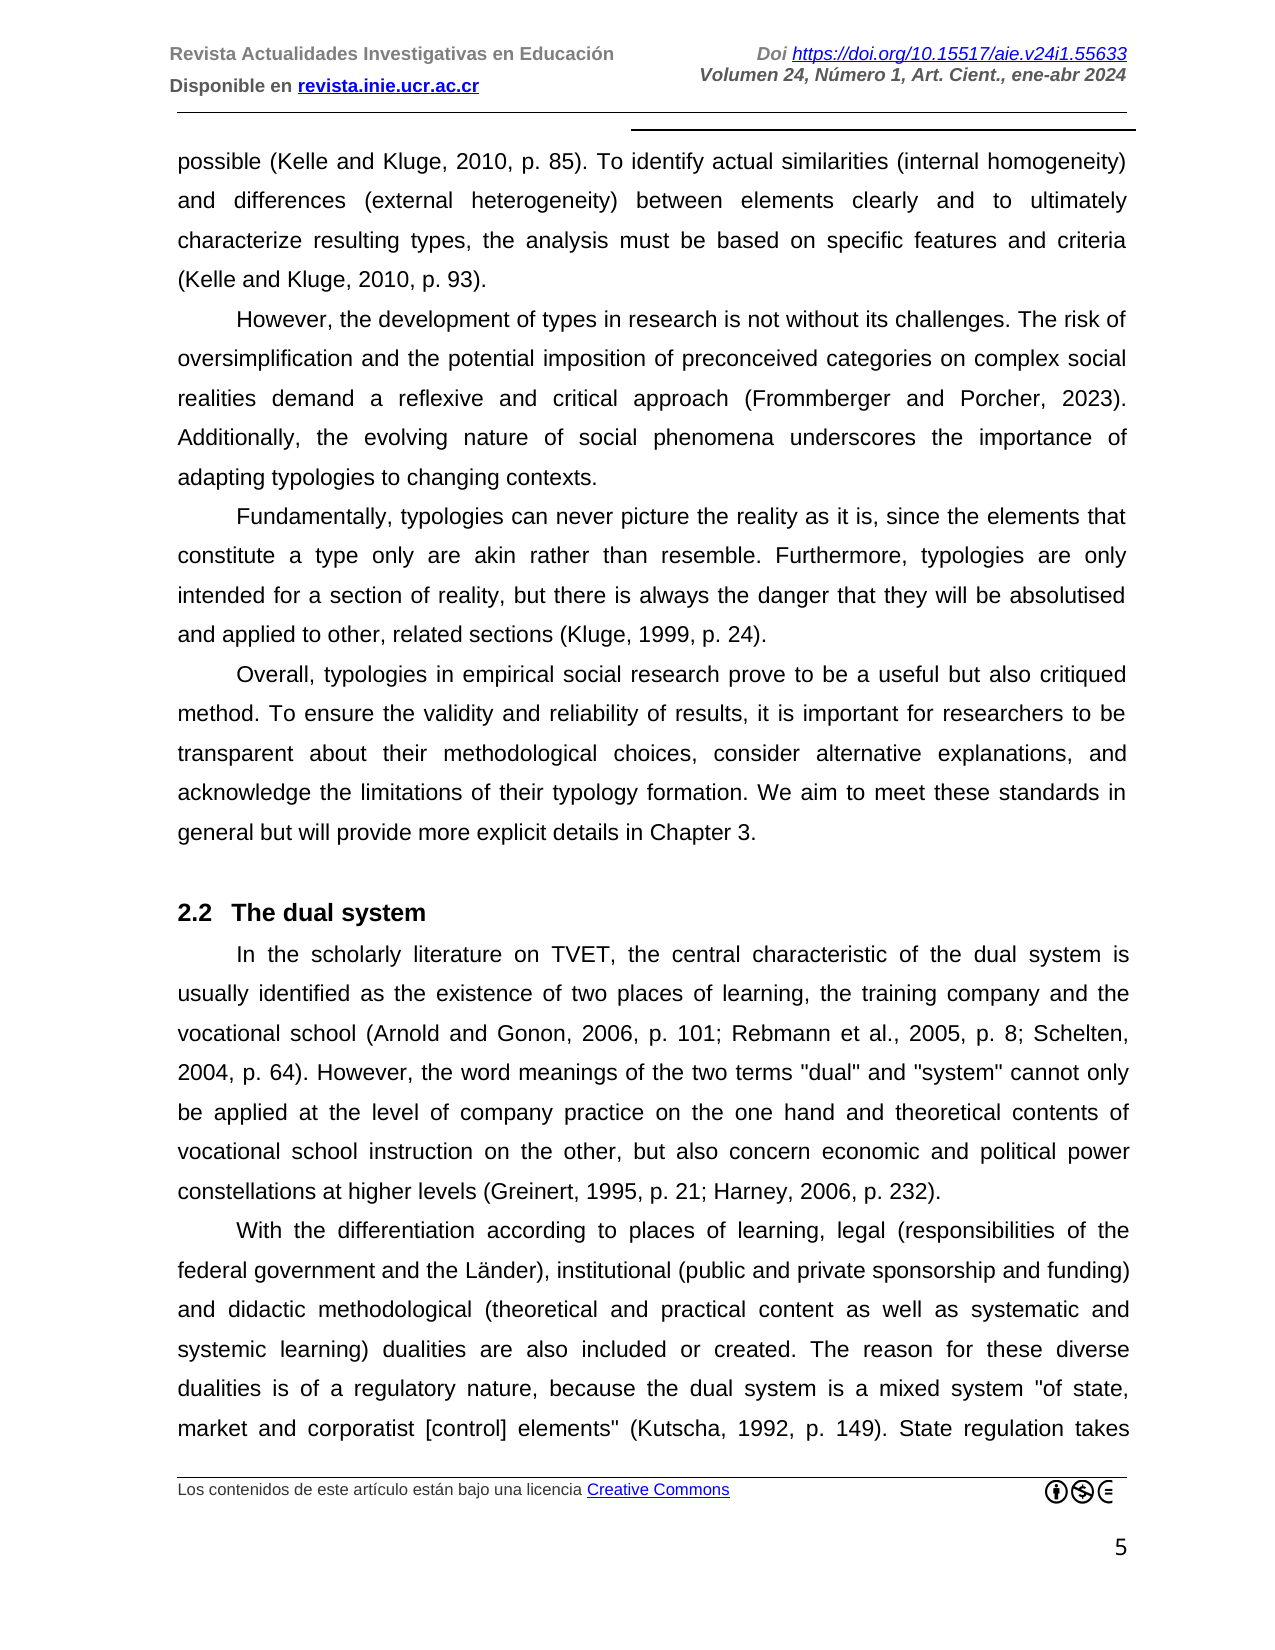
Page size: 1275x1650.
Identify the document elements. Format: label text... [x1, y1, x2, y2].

text In the scholarly literature on TVET, the central characteristic of the dual system is usually identified as the existence of two places of learning, the training company and the vocational school (Arnold and Gonon, 2006, p. 101; Rebmann et al., 2005, p. 8; Schelten, 2004, p. 64). However, the word meanings of the two terms "dual" and "system" cannot only be applied at the level of company practice on the one hand and theoretical contents of vocational school instruction on the other, but also concern economic and political power constellations at higher levels (Greinert, 1995, p. 21; Harney, 2006, p. 232). [177, 941, 1130, 1204]
text However, the development of types in research is not without its challenges. The risk of oversimplification and the potential imposition of preconceived categories on complex social realities demand a reflexive and critical approach (Frommberger and Porcher, 2023). Additionally, the evolving nature of social phenomena underscores the importance of adapting typologies to changing contexts. [177, 306, 1127, 490]
text Overall, typologies in empirical social research prove to be a useful but also critiqued method. To ensure the validity and reliability of results, it is important for researchers to be transparent about their methodological choices, consider alternative explanations, and acknowledge the limitations of their typology formation. We aim to meet these standards in general but will provide more explicit details in Chapter 3. [177, 661, 1127, 845]
text Fundamentally, typologies can never picture the reality as it is, since the elements that constitute a type only are akin rather than resemble. Furthermore, typologies are only intended for a section of reality, but there is always the danger that they will be absolutised and applied to other, related sections (Kluge, 1999, p. 24). [177, 503, 1127, 648]
picture [1045, 1480, 1113, 1505]
subtitle 2.2 The dual system [177, 898, 1130, 927]
